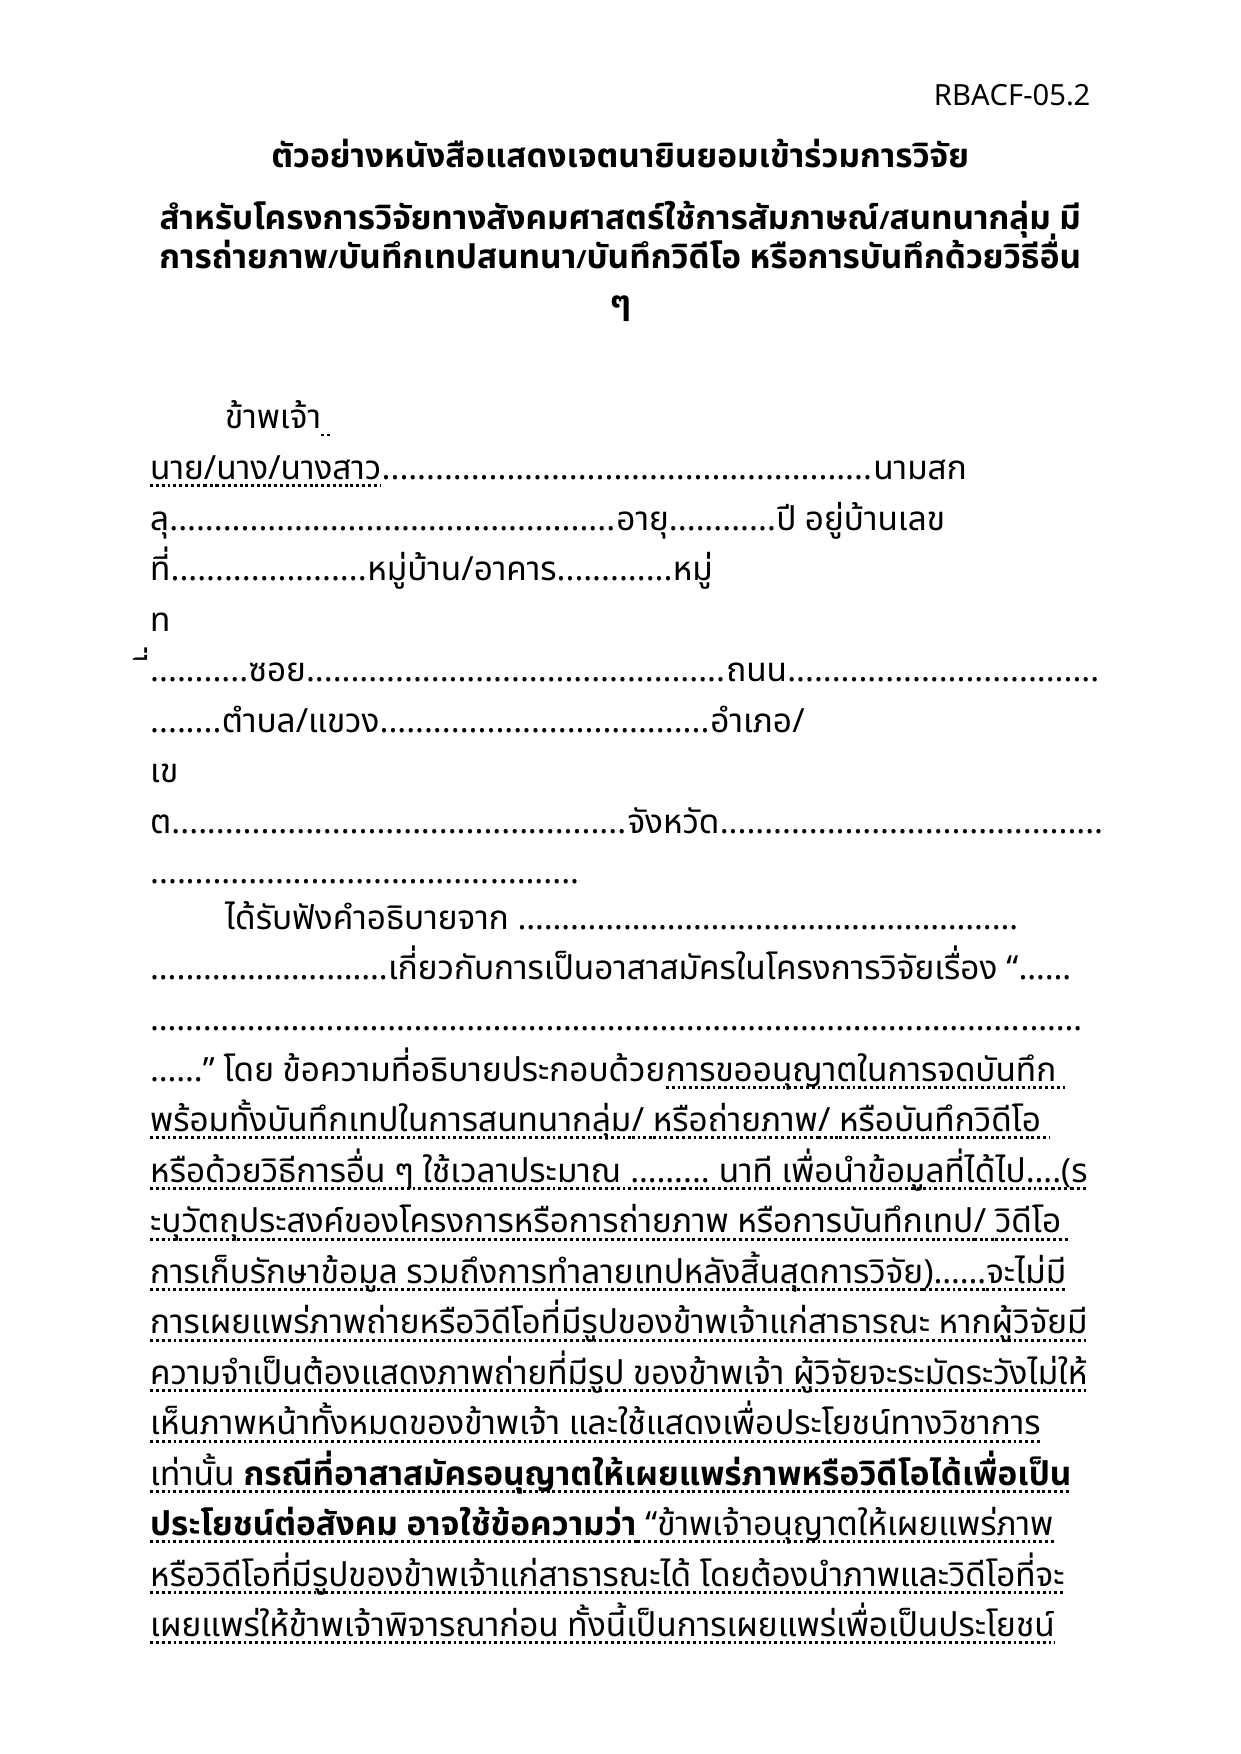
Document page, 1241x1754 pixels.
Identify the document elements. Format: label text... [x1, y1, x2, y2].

text ข้าพเจ้า นาย/นาง/นางสาว.......................................................นามสกลุ..................................................อายุ............ปี อยู่บ้านเลขที่......................หมู่บ้าน/อาคาร.............หมู่ที่...........ซอย...............................................ถนน...........................................ตำบล/แขวง.....................................อำเภอ/เขต...................................................จังหวัด........................................................................................... [150, 393, 1106, 894]
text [150, 894, 1090, 1651]
text ตัวอย่างหนังสือแสดงเจตนายินยอมเข้าร่วมการวิจัย [150, 131, 1090, 177]
text สำหรับโครงการวิจัยทางสังคมศาสตร์ใช้การสัมภาษณ์/สนทนากลุ่ม มีการถ่ายภาพ/บันทึกเทปสนทนา/บันทึกวิดีโอ หรือการบันทึกด้วยวิธีอื่น ๆ [150, 193, 1090, 329]
